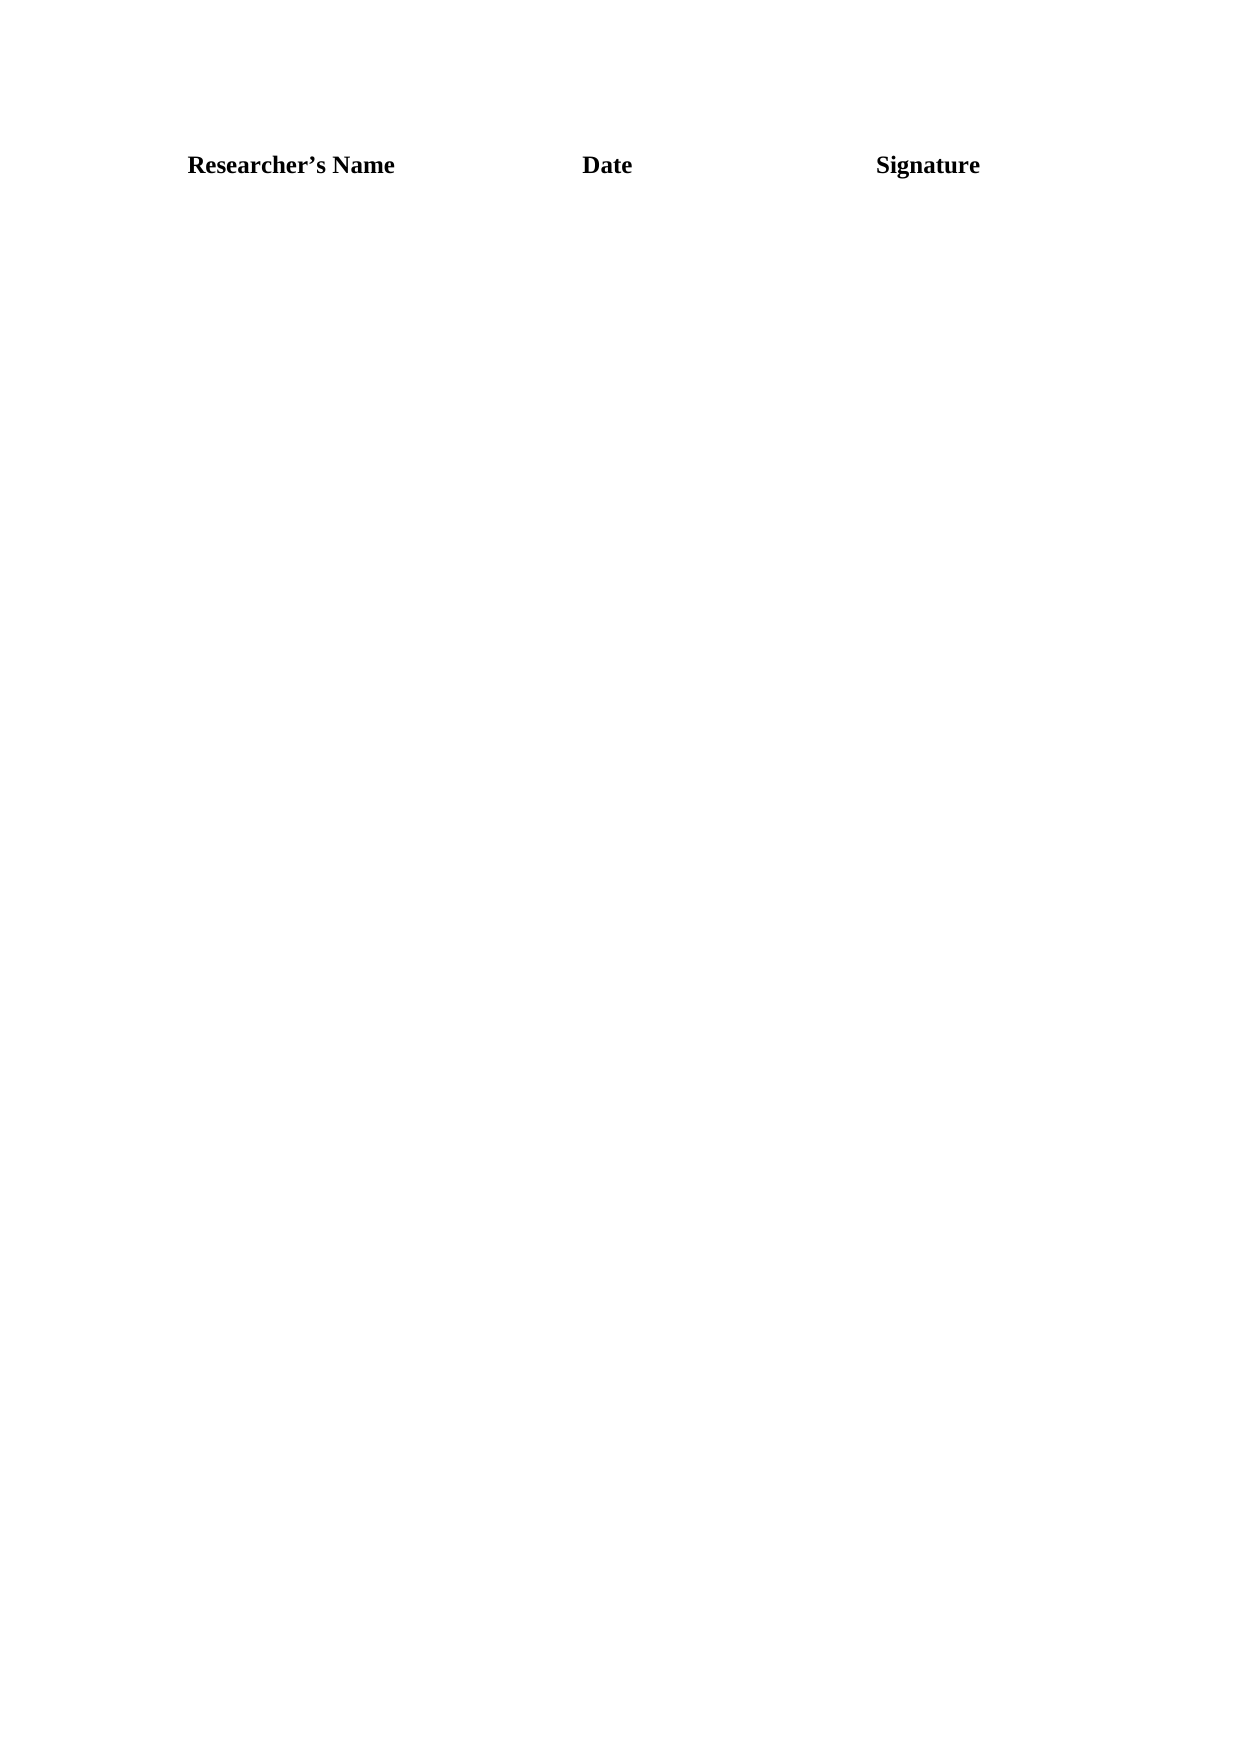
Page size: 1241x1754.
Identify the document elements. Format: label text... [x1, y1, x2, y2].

text Researcher’s Name Date Signature [187, 150, 1053, 179]
